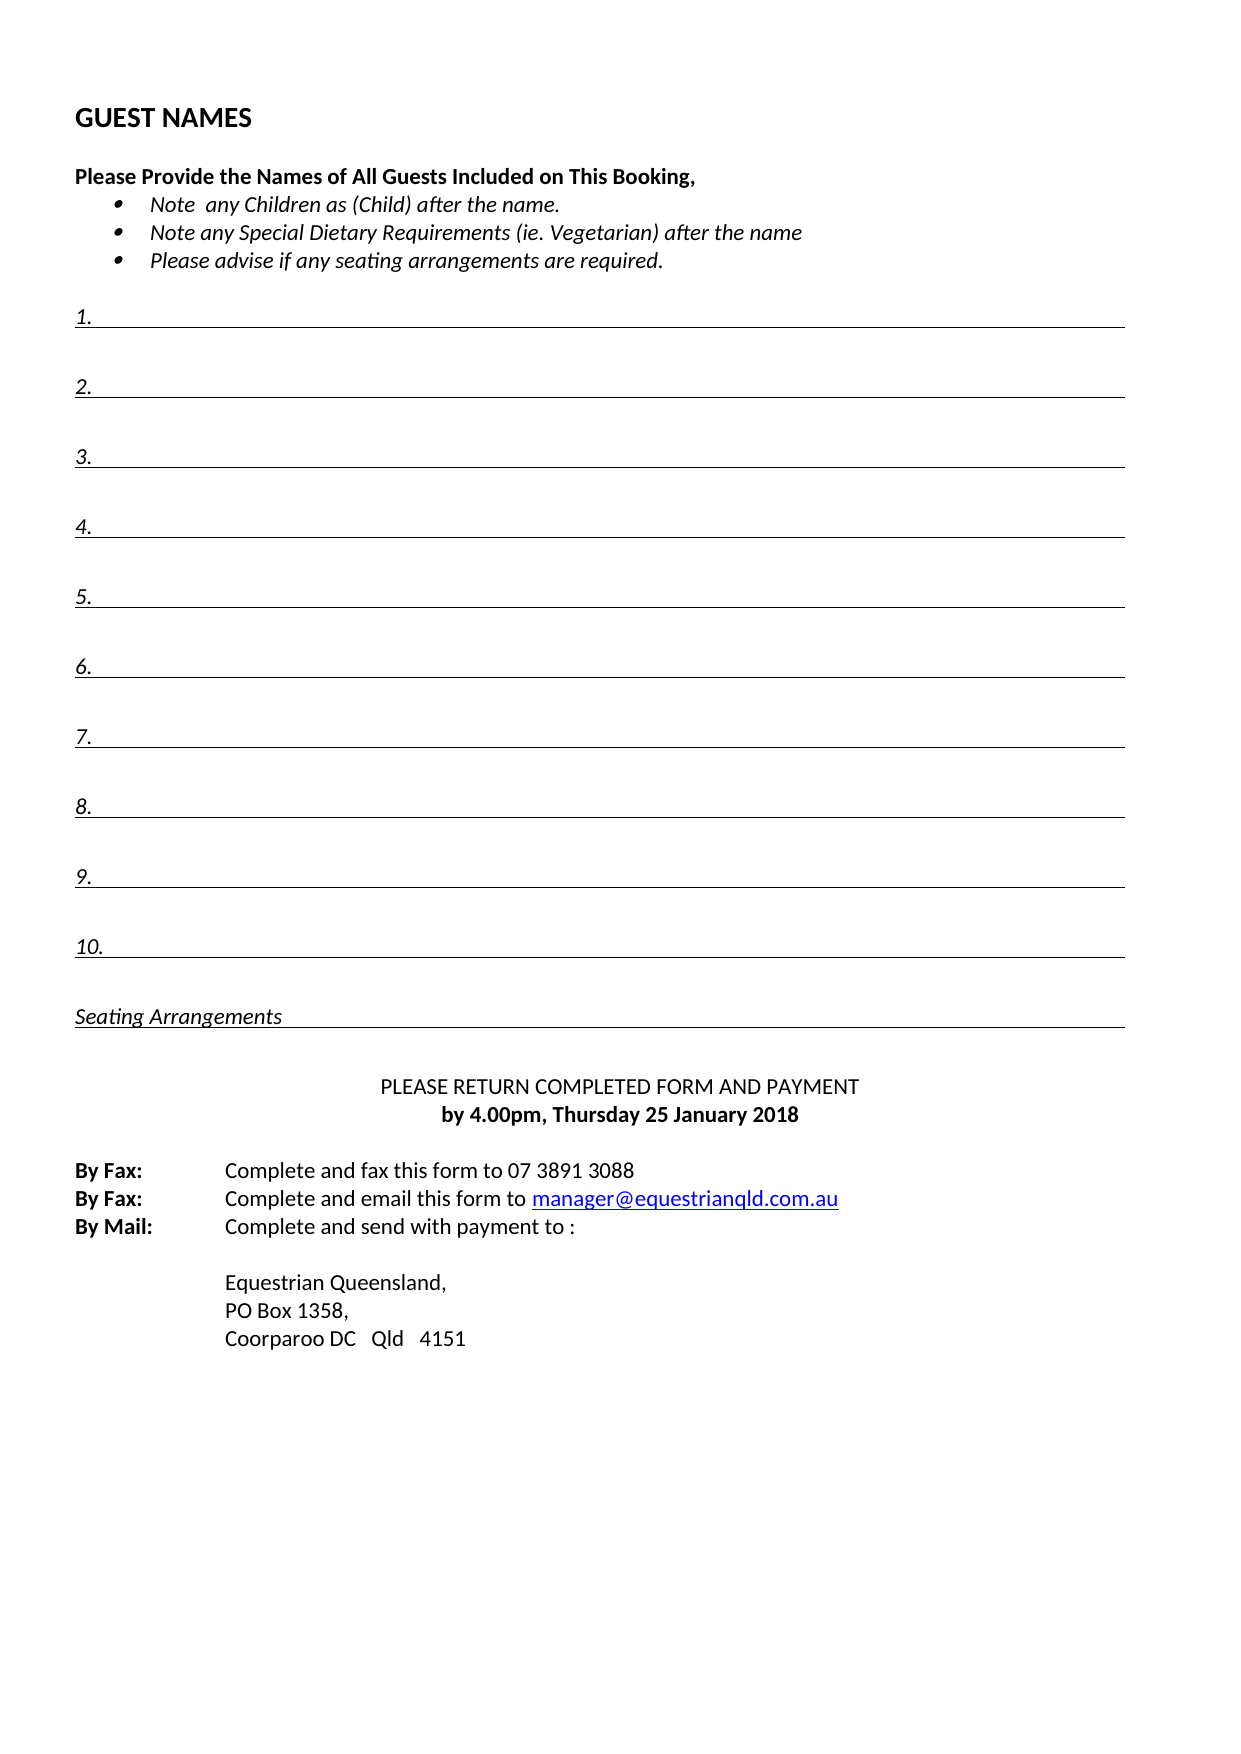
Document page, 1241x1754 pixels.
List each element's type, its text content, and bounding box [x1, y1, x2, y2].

text Equestrian Queensland, [150, 1268, 1165, 1297]
list 2. [75, 372, 1165, 400]
text By Fax: Complete and fax this form to 07 3891 3088 [75, 1156, 1165, 1184]
text PO Box 1358, [150, 1297, 1165, 1324]
list 7. [75, 722, 1165, 750]
list 5. [75, 582, 1165, 610]
list 9. [75, 862, 1165, 890]
list 3. [75, 442, 1165, 470]
list Seating Arrangements [75, 1002, 1165, 1030]
list Note any Special Dietary Requirements (ie. Vegetarian) after the name [112, 218, 1165, 246]
list Note any Children as (Child) after the name. [112, 190, 1165, 218]
text Please Provide the Names of All Guests Included on This Booking, [75, 162, 1165, 190]
text By Mail: Complete and send with payment to : [75, 1212, 1165, 1241]
text by 4.00pm, Thursday 25 January 2018 [75, 1100, 1165, 1128]
list 4. [75, 512, 1165, 540]
text GUEST NAMES [75, 99, 1165, 134]
text PLEASE RETURN COMPLETED FORM AND PAYMENT [75, 1072, 1165, 1100]
text Coorparoo DC Qld 4151 [150, 1324, 1165, 1353]
list Please advise if any seating arrangements are required. [112, 246, 1165, 274]
list 6. [75, 652, 1165, 680]
list 10. [75, 932, 1165, 960]
list 1. [75, 302, 1165, 330]
text By Fax: Complete and email this form to manager@equestrianqld.com.au [75, 1184, 1165, 1212]
list 8. [75, 792, 1165, 820]
